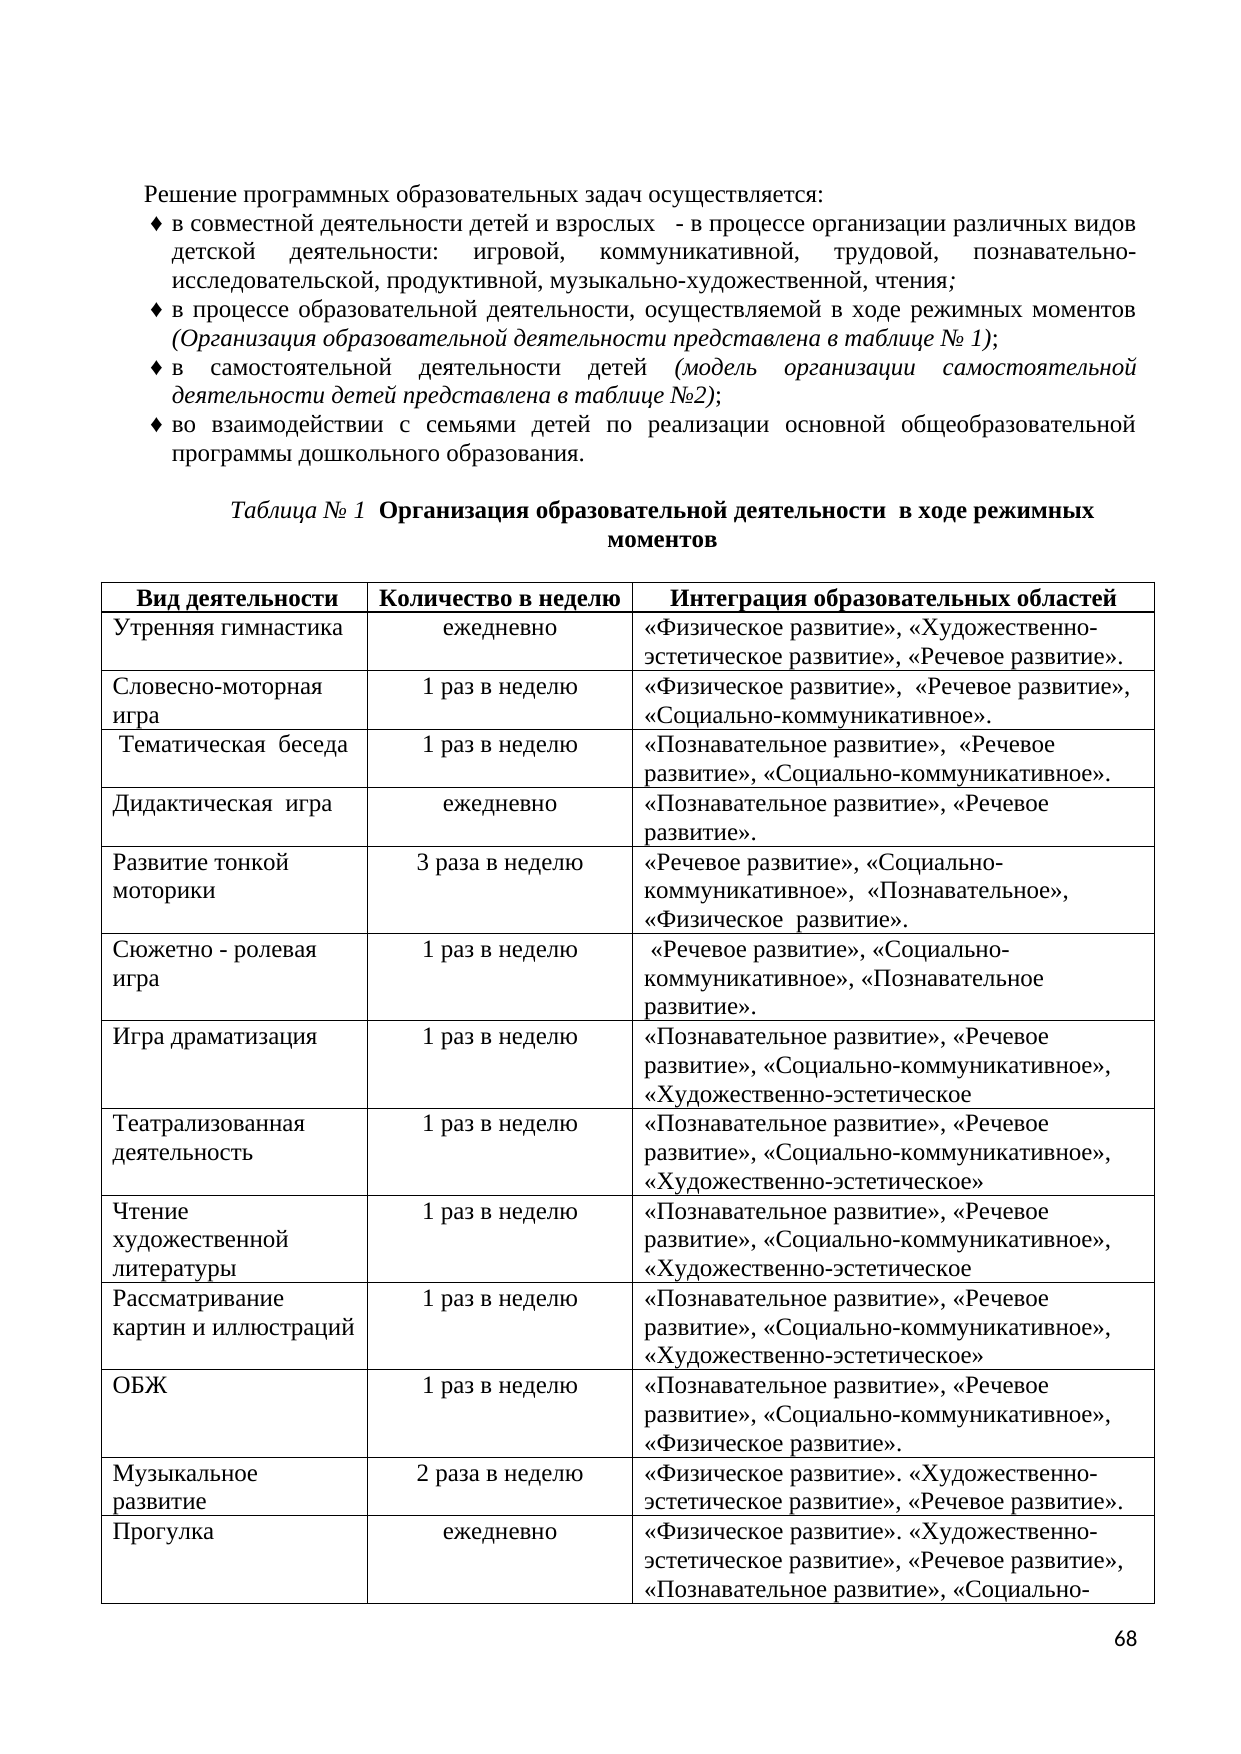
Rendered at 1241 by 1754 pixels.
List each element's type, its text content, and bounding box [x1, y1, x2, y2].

table_cell Сюжетно - ролевая игра [102, 934, 367, 1020]
table_cell «Познавательное развитие», «Речевое развитие», «Социально-коммуникативное», «Физическое развитие». [633, 1370, 1154, 1457]
table_cell 1 раз в неделю [368, 1021, 632, 1107]
table_cell «Физическое развитие», «Художественно-эстетическое развитие», «Речевое развитие». [633, 613, 1154, 670]
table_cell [633, 1516, 1154, 1602]
list в самостоятельной деятельности детей (модель организации самостоятельной деятельности детей представлена в таблице №2); [150, 351, 1137, 409]
text Решение программных образовательных задач осуществляется: [112, 179, 1137, 207]
table_cell «Познавательное развитие», «Речевое развитие», «Социально-коммуникативное», «Художественно-эстетическое [633, 1021, 1154, 1107]
list во взаимодействии с семьями детей по реализации основной общеобразовательной программы дошкольного образования. [150, 409, 1137, 467]
table_cell Дидактическая игра [102, 788, 367, 846]
table_cell «Познавательное развитие», «Речевое развитие», «Социально-коммуникативное». [633, 730, 1154, 787]
list Таблица № 1 Организация образовательной деятельности в ходе режимных моментов [187, 495, 1137, 553]
table_cell «Познавательное развитие», «Речевое развитие», «Социально-коммуникативное», «Художественно-эстетическое» [633, 1109, 1154, 1195]
list в совместной деятельности детей и взрослых - в процессе организации различных видов детской деятельности: игровой, коммуникативной, трудовой, познавательно-исследовательской, продуктивной, музыкально-художественной, чтения; [150, 207, 1137, 294]
table_cell 1 раз в неделю [368, 730, 632, 787]
table_cell «Познавательное развитие», «Речевое развитие». [633, 788, 1154, 846]
table_cell Прогулка [102, 1516, 367, 1602]
table_cell ОБЖ [102, 1370, 367, 1457]
list в процессе образовательной деятельности, осуществляемой в ходе режимных моментов (Организация образовательной деятельности представлена в таблице № 1); [150, 294, 1137, 351]
table_cell Развитие тонкой моторики [102, 847, 367, 933]
table_cell Музыкальное развитие [102, 1458, 367, 1515]
table_cell «Физическое развитие». «Художественно-эстетическое развитие», «Речевое развитие». [633, 1458, 1154, 1515]
table_cell Утренняя гимнастика [102, 613, 367, 670]
table_header Интеграция образовательных областей [633, 583, 1154, 611]
table_cell 1 раз в неделю [368, 1196, 632, 1282]
table_header Количество в неделю [368, 583, 632, 611]
table_cell 1 раз в неделю [368, 1109, 632, 1195]
table_cell Тематическая беседа [102, 730, 367, 787]
table_cell «Речевое развитие», «Социально-коммуникативное», «Познавательное», «Физическое развитие». [633, 847, 1154, 933]
table_cell Чтение художественной литературы [102, 1196, 367, 1282]
table_cell ежедневно [368, 613, 632, 670]
table_cell 1 раз в неделю [368, 1370, 632, 1457]
table_cell «Речевое развитие», «Социально-коммуникативное», «Познавательное развитие». [633, 934, 1154, 1020]
table_cell Театрализованная деятельность [102, 1109, 367, 1195]
table_cell «Физическое развитие», «Речевое развитие», «Социально-коммуникативное». [633, 671, 1154, 728]
table_cell Словесно-моторная игра [102, 671, 367, 728]
table_cell 2 раза в неделю [368, 1458, 632, 1515]
table_cell ежедневно [368, 788, 632, 846]
table_cell ежедневно [368, 1516, 632, 1602]
table_cell 1 раз в неделю [368, 934, 632, 1020]
table_cell «Познавательное развитие», «Речевое развитие», «Социально-коммуникативное», «Художественно-эстетическое» [633, 1283, 1154, 1369]
table_cell 3 раза в неделю [368, 847, 632, 933]
table_cell 1 раз в неделю [368, 671, 632, 728]
table_cell 1 раз в неделю [368, 1283, 632, 1369]
table_cell «Познавательное развитие», «Речевое развитие», «Социально-коммуникативное», «Художественно-эстетическое [633, 1196, 1154, 1282]
table_header Вид деятельности [102, 583, 367, 611]
table_cell Рассматривание картин и иллюстраций [102, 1283, 367, 1369]
table_cell Игра драматизация [102, 1021, 367, 1107]
